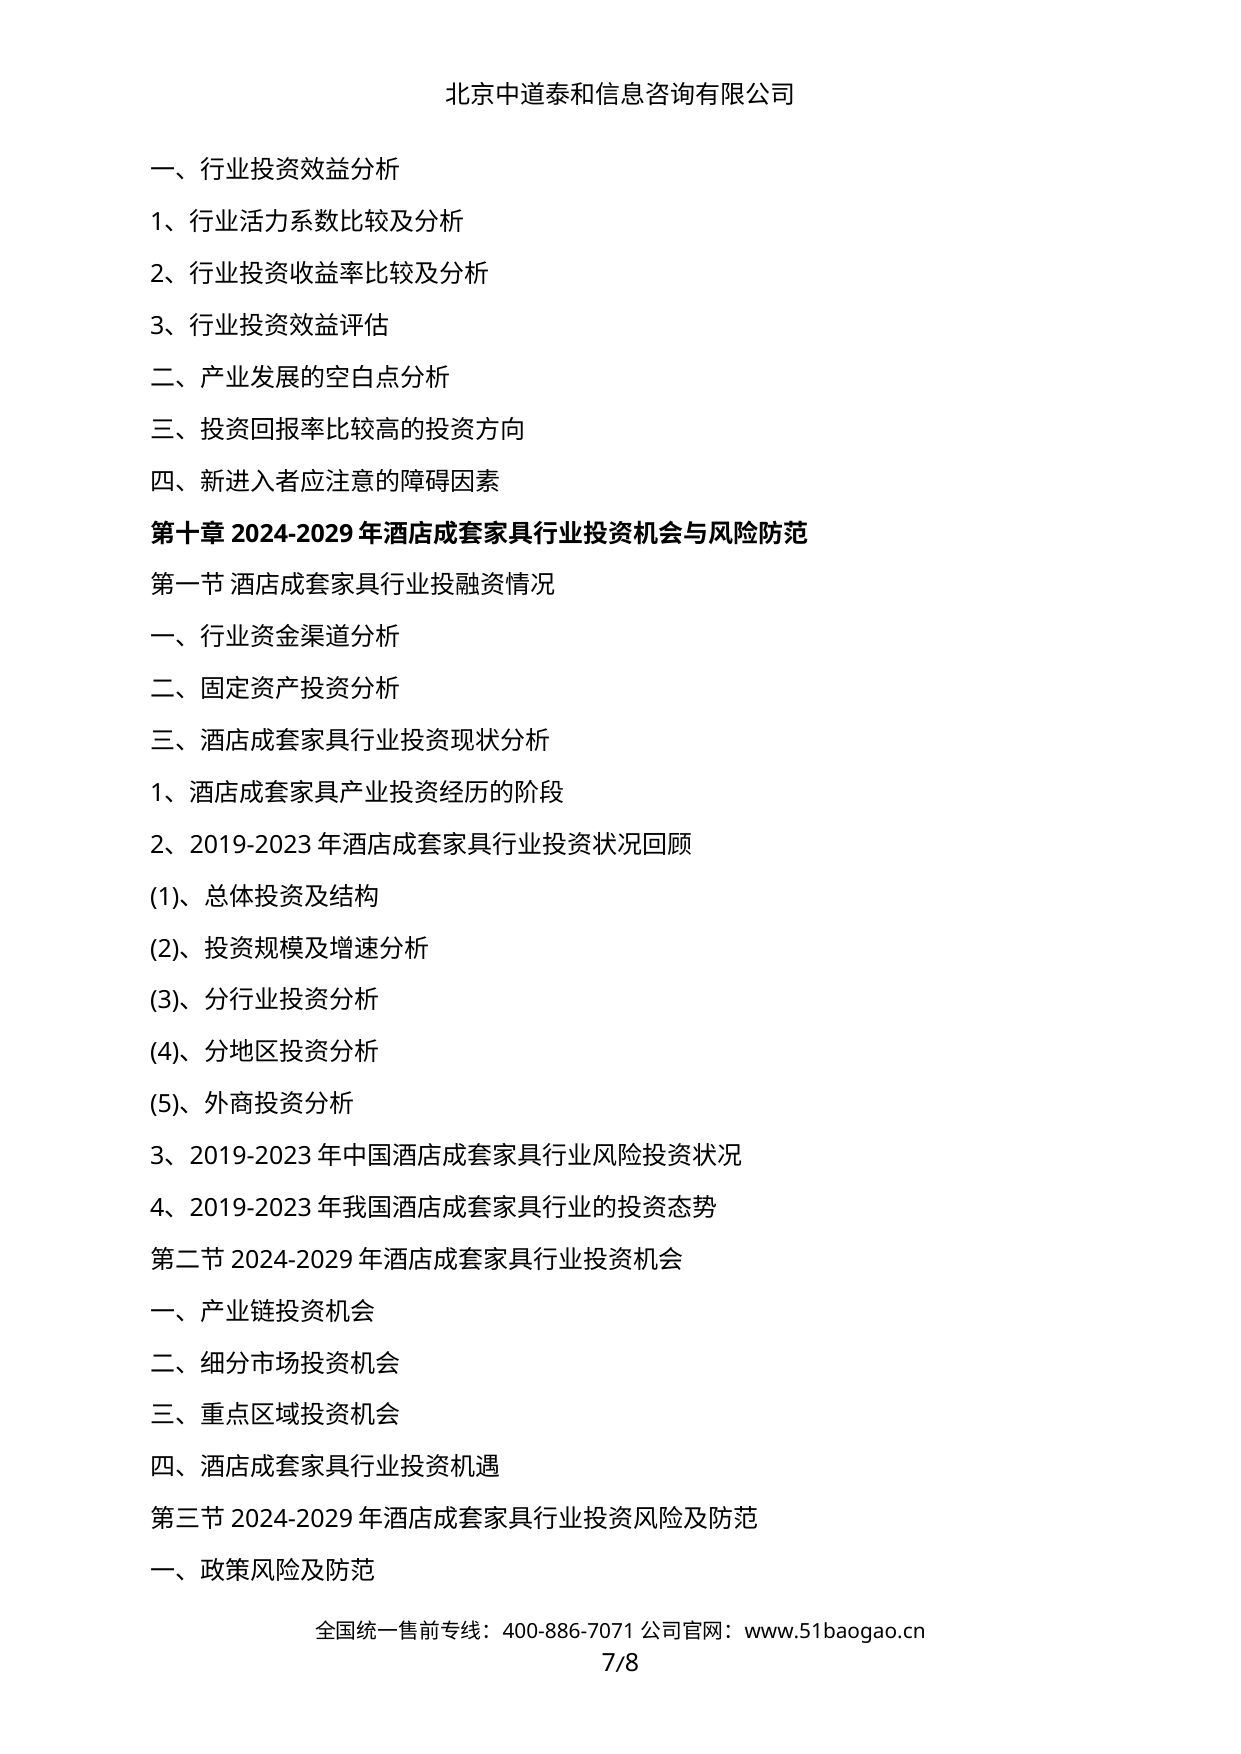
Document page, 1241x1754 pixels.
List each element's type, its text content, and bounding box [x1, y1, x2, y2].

text (4)、分地区投资分析 [150, 1032, 1090, 1068]
text (3)、分行业投资分析 [150, 980, 1090, 1016]
text 2、行业投资收益率比较及分析 [150, 254, 1090, 290]
text 一、政策风险及防范 [150, 1551, 1090, 1587]
text 第一节 酒店成套家具行业投融资情况 [150, 565, 1090, 601]
text 四、新进入者应注意的障碍因素 [150, 461, 1090, 497]
text 1、酒店成套家具产业投资经历的阶段 [150, 772, 1090, 809]
text (5)、外商投资分析 [150, 1084, 1090, 1120]
text (1)、总体投资及结构 [150, 876, 1090, 912]
text 第三节 2024-2029年酒店成套家具行业投资风险及防范 [150, 1499, 1090, 1535]
text 3、2019-2023年中国酒店成套家具行业风险投资状况 [150, 1136, 1090, 1172]
text 4、2019-2023年我国酒店成套家具行业的投资态势 [150, 1187, 1090, 1224]
text 四、酒店成套家具行业投资机遇 [150, 1447, 1090, 1483]
text 三、重点区域投资机会 [150, 1395, 1090, 1431]
text 3、行业投资效益评估 [150, 306, 1090, 342]
text 三、投资回报率比较高的投资方向 [150, 409, 1090, 446]
text 三、酒店成套家具行业投资现状分析 [150, 721, 1090, 757]
text 1、行业活力系数比较及分析 [150, 202, 1090, 238]
text 2、2019-2023年酒店成套家具行业投资状况回顾 [150, 824, 1090, 861]
text 二、细分市场投资机会 [150, 1343, 1090, 1379]
text 一、产业链投资机会 [150, 1291, 1090, 1327]
text 二、产业发展的空白点分析 [150, 357, 1090, 394]
text 第十章 2024-2029年酒店成套家具行业投资机会与风险防范 [150, 513, 1090, 549]
text 第二节 2024-2029年酒店成套家具行业投资机会 [150, 1239, 1090, 1276]
text 一、行业投资效益分析 [150, 150, 1090, 186]
text 一、行业资金渠道分析 [150, 617, 1090, 653]
text (2)、投资规模及增速分析 [150, 928, 1090, 964]
text 二、固定资产投资分析 [150, 669, 1090, 705]
